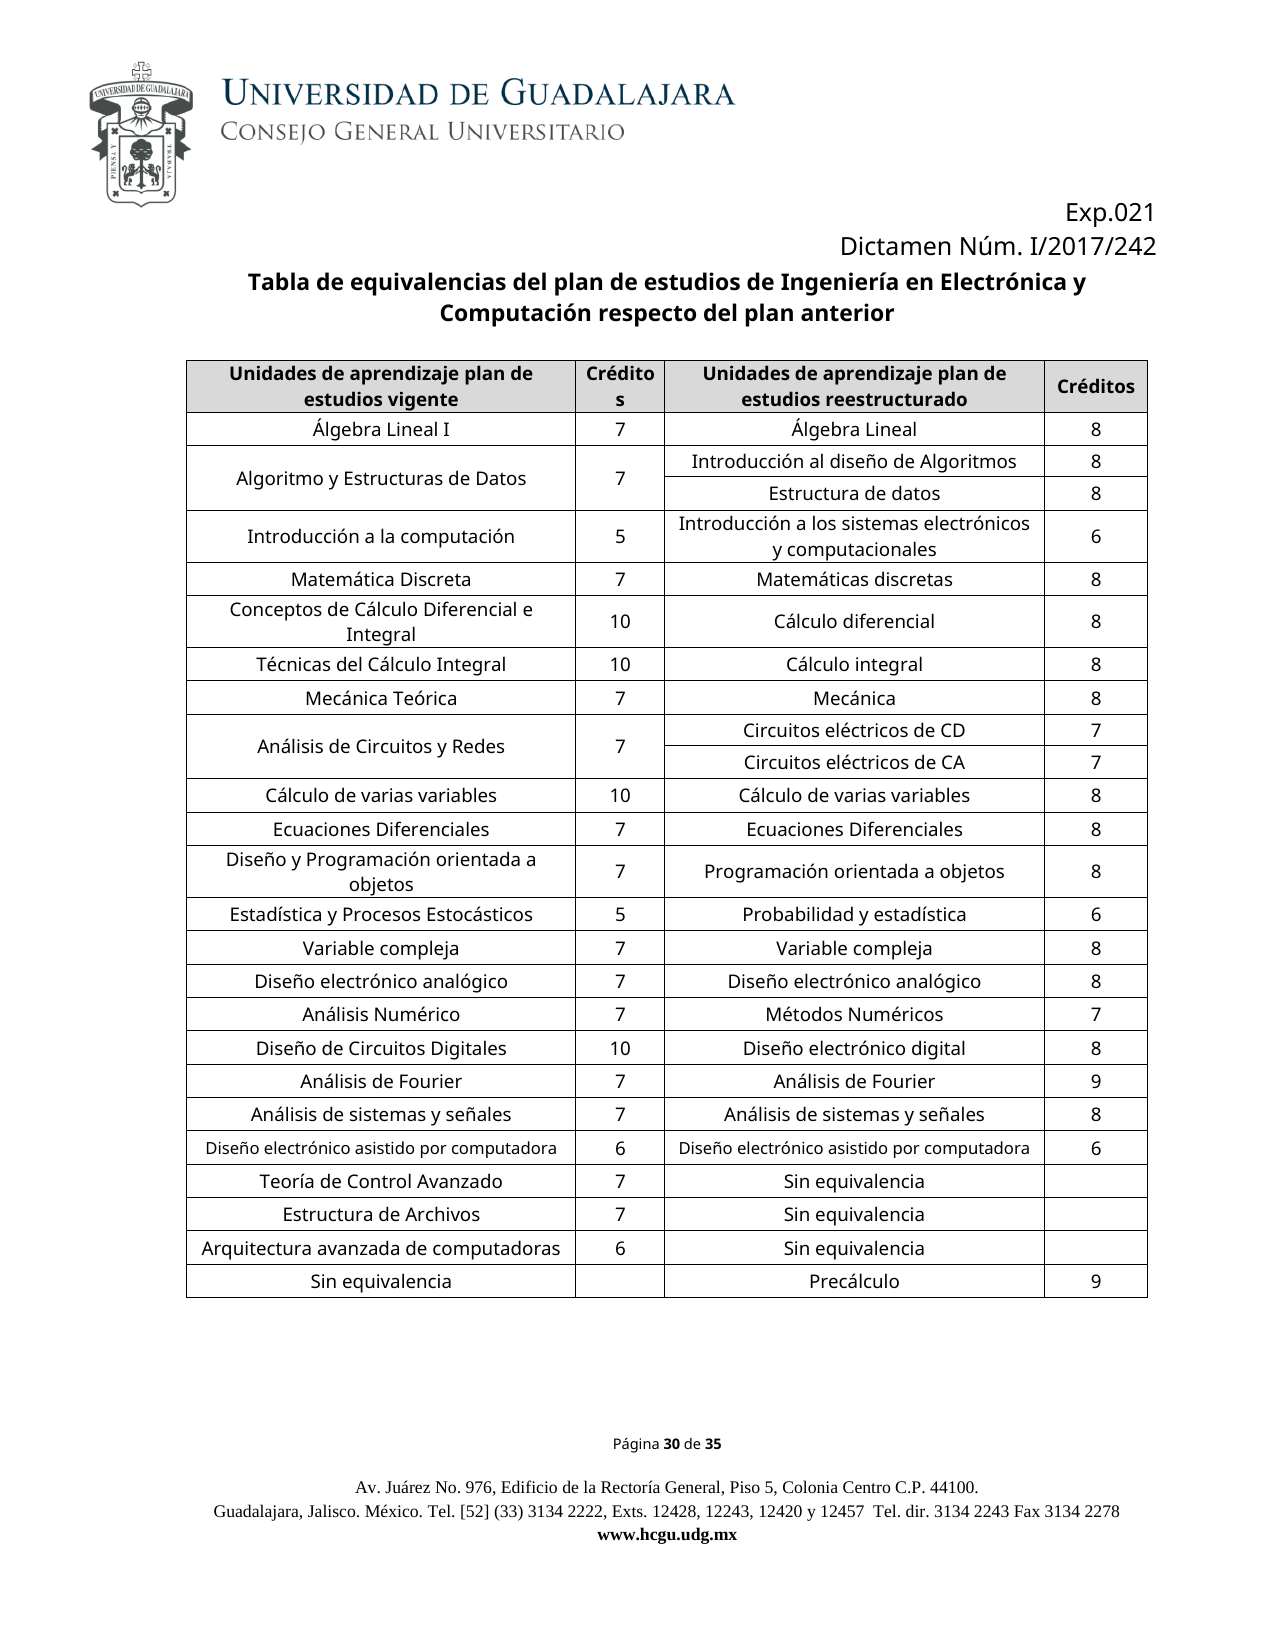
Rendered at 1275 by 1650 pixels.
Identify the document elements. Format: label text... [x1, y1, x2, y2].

text Tabla de equivalencias del plan de estudios de Ingeniería en Electrónica y Computación respecto del plan anterior [177, 266, 1157, 328]
table_cell Variable compleja [665, 931, 1044, 964]
table_cell 8 [1045, 965, 1147, 997]
table_cell 8 [1045, 648, 1147, 680]
table_cell 8 [1045, 1098, 1147, 1130]
table_cell 7 [576, 563, 664, 595]
table_cell Diseño y Programación orientada a objetos [187, 846, 575, 897]
table_cell Álgebra Lineal [665, 413, 1044, 445]
table_cell 8 [1045, 813, 1147, 845]
table_header Unidades de aprendizaje plan de estudios vigente [187, 361, 575, 412]
table_cell 7 [576, 1065, 664, 1097]
table_cell Diseño electrónico asistido por computadora [187, 1131, 575, 1164]
table_cell Métodos Numéricos [665, 998, 1044, 1030]
table_cell 8 [1045, 446, 1147, 476]
table_cell Programación orientada a objetos [665, 846, 1044, 897]
table_cell 7 [576, 931, 664, 964]
table_cell 7 [1045, 998, 1147, 1030]
table_cell 8 [1045, 681, 1147, 714]
table_cell Introducción a la computación [187, 511, 575, 562]
table_cell Sin equivalencia [665, 1198, 1044, 1230]
table_cell [1045, 1165, 1147, 1197]
table_cell Cálculo integral [665, 648, 1044, 680]
table_cell 8 [1045, 477, 1147, 509]
table_cell Sin equivalencia [665, 1231, 1044, 1264]
table_cell 7 [576, 1098, 664, 1130]
table_cell Sin equivalencia [665, 1165, 1044, 1197]
table_cell Ecuaciones Diferenciales [187, 813, 575, 845]
table_cell Algoritmo y Estructuras de Datos [187, 446, 575, 509]
table_cell Diseño electrónico digital [665, 1031, 1044, 1064]
table_cell 7 [576, 446, 664, 509]
table_cell Diseño electrónico analógico [187, 965, 575, 997]
table_cell Análisis de Circuitos y Redes [187, 715, 575, 778]
table_cell Arquitectura avanzada de computadoras [187, 1231, 575, 1264]
table_cell 7 [576, 681, 664, 714]
table_cell 8 [1045, 931, 1147, 964]
table_cell Introducción a los sistemas electrónicos y computacionales [665, 511, 1044, 562]
table_cell 10 [576, 1031, 664, 1064]
table_cell Sin equivalencia [187, 1265, 575, 1297]
table_cell Circuitos eléctricos de CA [665, 746, 1044, 778]
picture [1, 1, 1274, 268]
table_cell Estructura de datos [665, 477, 1044, 509]
table_cell 7 [576, 1198, 664, 1230]
table_cell 7 [1045, 746, 1147, 778]
table_cell 7 [576, 813, 664, 845]
table_cell 10 [576, 648, 664, 680]
table_cell Análisis Numérico [187, 998, 575, 1030]
table_cell 9 [1045, 1065, 1147, 1097]
table_cell 6 [1045, 1131, 1147, 1164]
table_cell Estadística y Procesos Estocásticos [187, 898, 575, 930]
table_cell 7 [576, 965, 664, 997]
table_cell Ecuaciones Diferenciales [665, 813, 1044, 845]
table_cell Diseño electrónico analógico [665, 965, 1044, 997]
table_cell Variable compleja [187, 931, 575, 964]
table_cell 8 [1045, 413, 1147, 445]
table_cell 8 [1045, 563, 1147, 595]
table_cell Álgebra Lineal I [187, 413, 575, 445]
table_cell 8 [1045, 596, 1147, 647]
table_cell Análisis de sistemas y señales [187, 1098, 575, 1130]
table_cell Diseño electrónico asistido por computadora [665, 1131, 1044, 1164]
table_cell Análisis de Fourier [187, 1065, 575, 1097]
table_cell Mecánica [665, 681, 1044, 714]
table_cell 6 [1045, 898, 1147, 930]
table_cell 7 [576, 413, 664, 445]
table_cell 5 [576, 898, 664, 930]
table_cell Cálculo de varias variables [187, 779, 575, 812]
table_cell 8 [1045, 1031, 1147, 1064]
table_cell 6 [1045, 511, 1147, 562]
table_cell Teoría de Control Avanzado [187, 1165, 575, 1197]
table_cell 7 [576, 715, 664, 778]
table_cell Análisis de Fourier [665, 1065, 1044, 1097]
table_cell Conceptos de Cálculo Diferencial e Integral [187, 596, 575, 647]
table_cell Precálculo [665, 1265, 1044, 1297]
table_cell [1045, 1231, 1147, 1264]
table_cell Análisis de sistemas y señales [665, 1098, 1044, 1130]
table_header Unidades de aprendizaje plan de estudios reestructurado [665, 361, 1044, 412]
table_cell 8 [1045, 846, 1147, 897]
table_cell 10 [576, 596, 664, 647]
table_cell Estructura de Archivos [187, 1198, 575, 1230]
table_cell Matemáticas discretas [665, 563, 1044, 595]
table_cell Técnicas del Cálculo Integral [187, 648, 575, 680]
table_header Créditos [576, 361, 664, 412]
table_cell 9 [1045, 1265, 1147, 1297]
table_cell Mecánica Teórica [187, 681, 575, 714]
table_cell 10 [576, 779, 664, 812]
table_cell 6 [576, 1131, 664, 1164]
table_cell [576, 1265, 664, 1297]
table_cell 7 [576, 1165, 664, 1197]
table_cell Cálculo de varias variables [665, 779, 1044, 812]
table_cell 7 [1045, 715, 1147, 745]
table_cell 7 [576, 846, 664, 897]
table_cell Diseño de Circuitos Digitales [187, 1031, 575, 1064]
table_cell Circuitos eléctricos de CD [665, 715, 1044, 745]
table_cell 6 [576, 1231, 664, 1264]
table_cell Matemática Discreta [187, 563, 575, 595]
table_cell Probabilidad y estadística [665, 898, 1044, 930]
table_cell 7 [576, 998, 664, 1030]
table_cell Cálculo diferencial [665, 596, 1044, 647]
table_cell 8 [1045, 779, 1147, 812]
table_cell 5 [576, 511, 664, 562]
table_header Créditos [1045, 361, 1147, 412]
table_cell Introducción al diseño de Algoritmos [665, 446, 1044, 476]
table_cell [1045, 1198, 1147, 1230]
